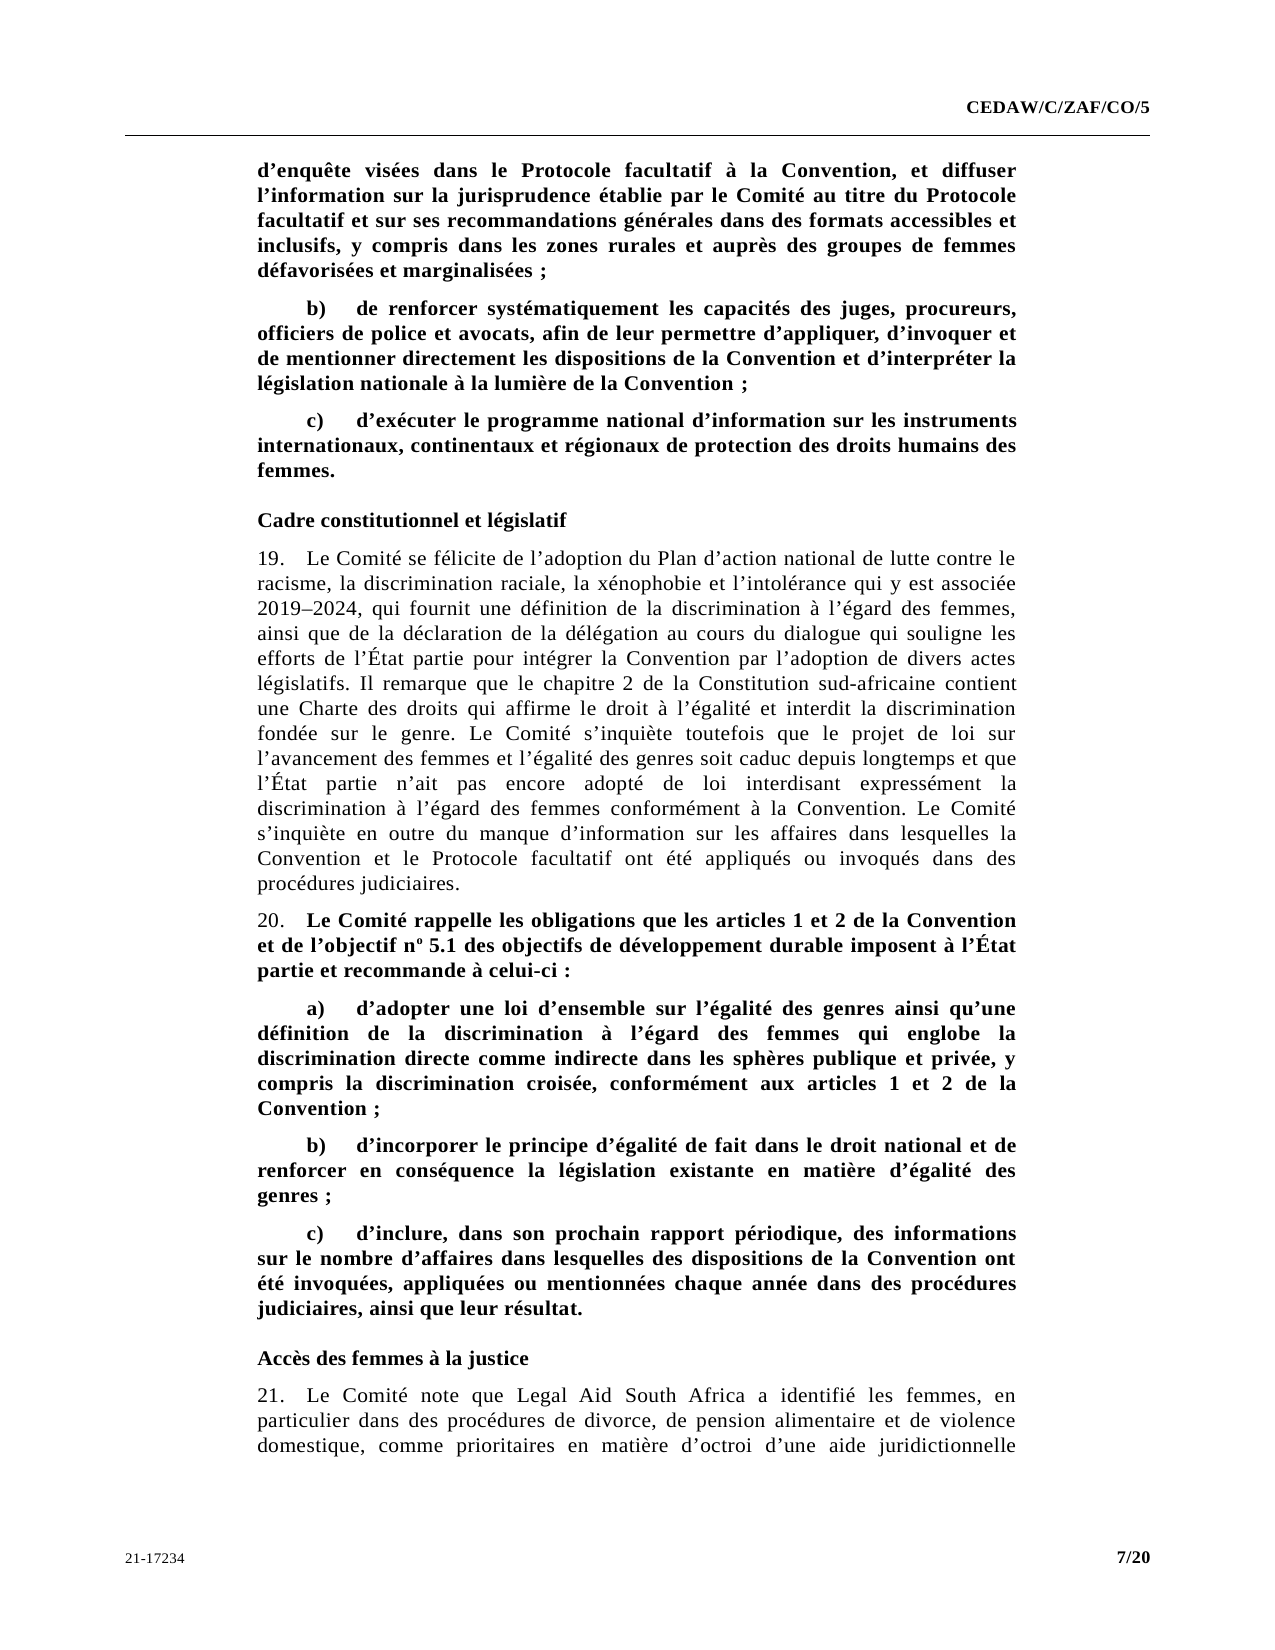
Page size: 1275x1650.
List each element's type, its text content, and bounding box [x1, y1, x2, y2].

text b) d’incorporer le principe d’égalité de fait dans le droit national et de renforcer en conséquence la législation existante en matière d’égalité des genres ; [257, 1132, 1018, 1207]
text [257, 157, 1018, 282]
text a) d’adopter une loi d’ensemble sur l’égalité des genres ainsi qu’une définition de la discrimination à l’égard des femmes qui englobe la discrimination directe comme indirecte dans les sphères publique et privée, y compris la discrimination croisée, conformément aux articles 1 et 2 de la Convention ; [257, 995, 1018, 1120]
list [257, 1382, 1018, 1457]
text b) de renforcer systématiquement les capacités des juges, procureurs, officiers de police et avocats, afin de leur permettre d’appliquer, d’invoquer et de mentionner directement les dispositions de la Convention et d’interpréter la législation nationale à la lumière de la Convention ; [257, 295, 1018, 395]
text c) d’inclure, dans son prochain rapport périodique, des informations sur le nombre d’affaires dans lesquelles des dispositions de la Convention ont été invoquées, appliquées ou mentionnées chaque année dans des procédures judiciaires, ainsi que leur résultat. [257, 1220, 1018, 1320]
text Accès des femmes à la justice [125, 1345, 1019, 1370]
text Cadre constitutionnel et législatif [125, 507, 1019, 532]
list Le Comité se félicite de l’adoption du Plan d’action national de lutte contre le racisme, la discrimination raciale, la xénophobie et l’intolérance qui y est associée 2019–2024, qui fournit une définition de la discrimination à l’égard des femmes, ainsi que de la déclaration de la délégation au cours du dialogue qui souligne les efforts de l’État partie pour intégrer la Convention par l’adoption de divers actes législatifs. Il remarque que le chapitre 2 de la Constitution sud-africaine contient une Charte des droits qui affirme le droit à l’égalité et interdit la discrimination fondée sur le genre. Le Comité s’inquiète toutefois que le projet de loi sur l’avancement des femmes et l’égalité des genres soit caduc depuis longtemps et que l’État partie n’ait pas encore adopté de loi interdisant expressément la discrimination à l’égard des femmes conformément à la Convention. Le Comité s’inquiète en outre du manque d’information sur les affaires dans lesquelles la Convention et le Protocole facultatif ont été appliqués ou invoqués dans des procédures judiciaires. [257, 545, 1018, 895]
list Le Comité rappelle les obligations que les articles 1 et 2 de la Convention et de l’objectif no 5.1 des objectifs de développement durable imposent à l’État partie et recommande à celui-ci : [257, 907, 1018, 982]
text c) d’exécuter le programme national d’information sur les instruments internationaux, continentaux et régionaux de protection des droits humains des femmes. [257, 407, 1018, 482]
